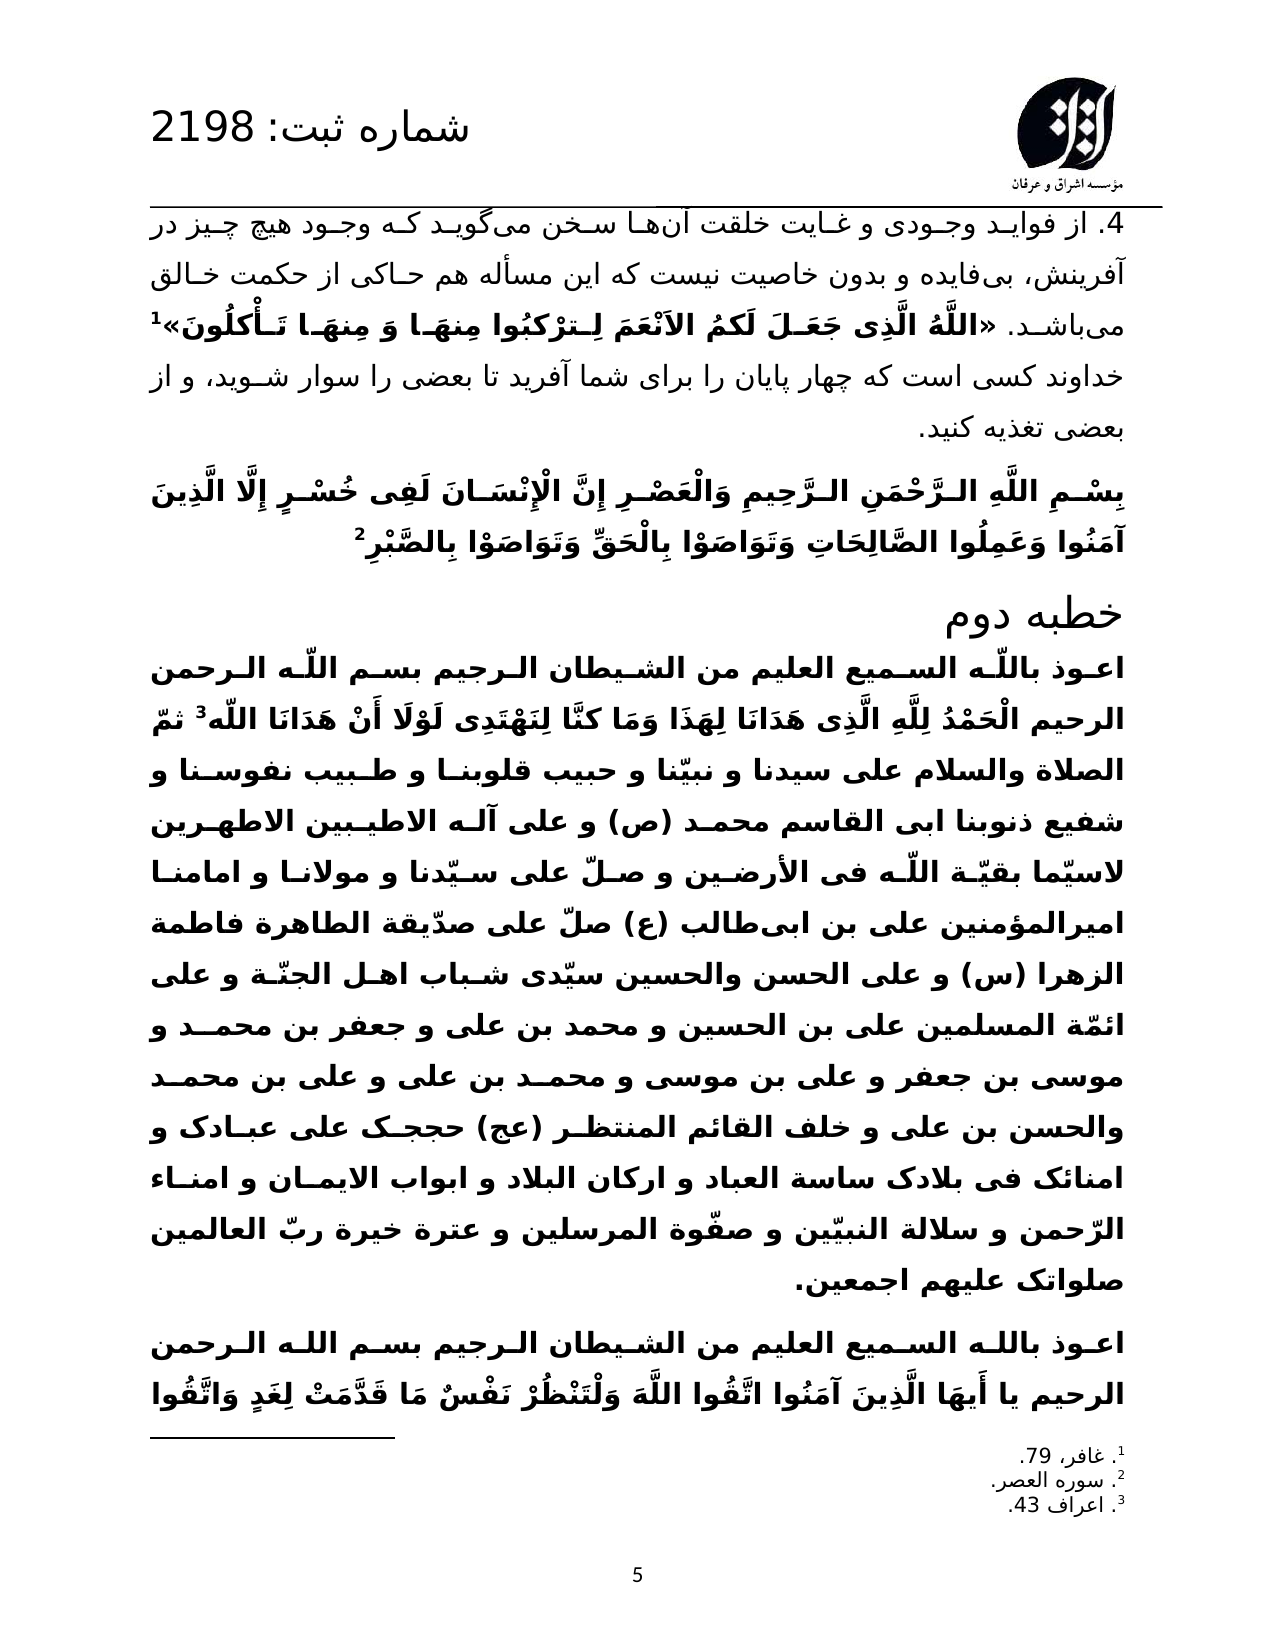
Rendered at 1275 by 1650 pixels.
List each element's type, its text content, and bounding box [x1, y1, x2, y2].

text 4. از فواید وجودی و غایت خلقت آن‌ها سخن می‌گوید که وجود هیچ چیز در آفرینش، بی‌فایده و بدون خاصیت نیست که این مسأله هم حاکی از حکمت خالق می‌باشد. «اللَّهُ الَّذِی جَعَلَ لَکمُ الاَنْعَمَ لِترْکبُوا مِنهَا وَ مِنهَا تَأْکلُونَ» خداوند کسی است که چهار پایان را برای شما آفرید تا بعضی را سوار شوید، و از بعضی تغذیه کنید. [150, 207, 1125, 444]
subtitle خطبه دوم [150, 588, 1125, 639]
text اعوذ باللّه السمیع العلیم من الشیطان الرجیم بسم اللّه الرحمن الرحیم الْحَمْدُ لِلَّهِ الَّذِی هَدَانَا لِهَذَا وَمَا کنَّا لِنَهْتَدِی لَوْلَا أَنْ هَدَانَا اللّه ثمّ الصلاة والسلام علی سیدنا و نبیّنا و حبیب قلوبنا و طبیب نفوسنا و شفیع ذنوبنا ابی القاسم محمد (ص) و علی آله الاطیبین الاطهرین لاسیّما بقیّة اللّه فی الأرضین و صلّ علی سیّدنا و مولانا و امامنا امیرالمؤمنین علی بن ابی‌طالب (ع) صلّ علی صدّیقة الطاهرة فاطمة الزهرا (س) و علی الحسن والحسین سیّدی شباب اهل الجنّة و علی ائمّة المسلمین علی بن الحسین و محمد بن علی و جعفر بن محمد و موسی بن جعفر و علی بن موسی و محمد بن علی و علی بن محمد والحسن بن علی و خلف القائم المنتظر (عج) حججک علی عبادک و امنائک فی بلادک ساسة العباد و ارکان البلاد و ابواب الایمان و امناء الرّحمن و سلالة النبیّین و صفّوة المرسلین و عترة خیرة ربّ العالمین صلواتک علیهم اجمعین. [150, 652, 1125, 1297]
picture [1008, 76, 1124, 194]
text بِسْمِ اللَّهِ الرَّحْمَنِ الرَّحِیمِ وَالْعَصْرِ إِنَّ الْإِنْسَانَ لَفِی خُسْرٍ إِلَّا الَّذِینَ آمَنُوا وَعَمِلُوا الصَّالِحَاتِ وَتَوَاصَوْا بِالْحَقِّ وَتَوَاصَوْا بِالصَّبْرِ [150, 474, 1125, 559]
